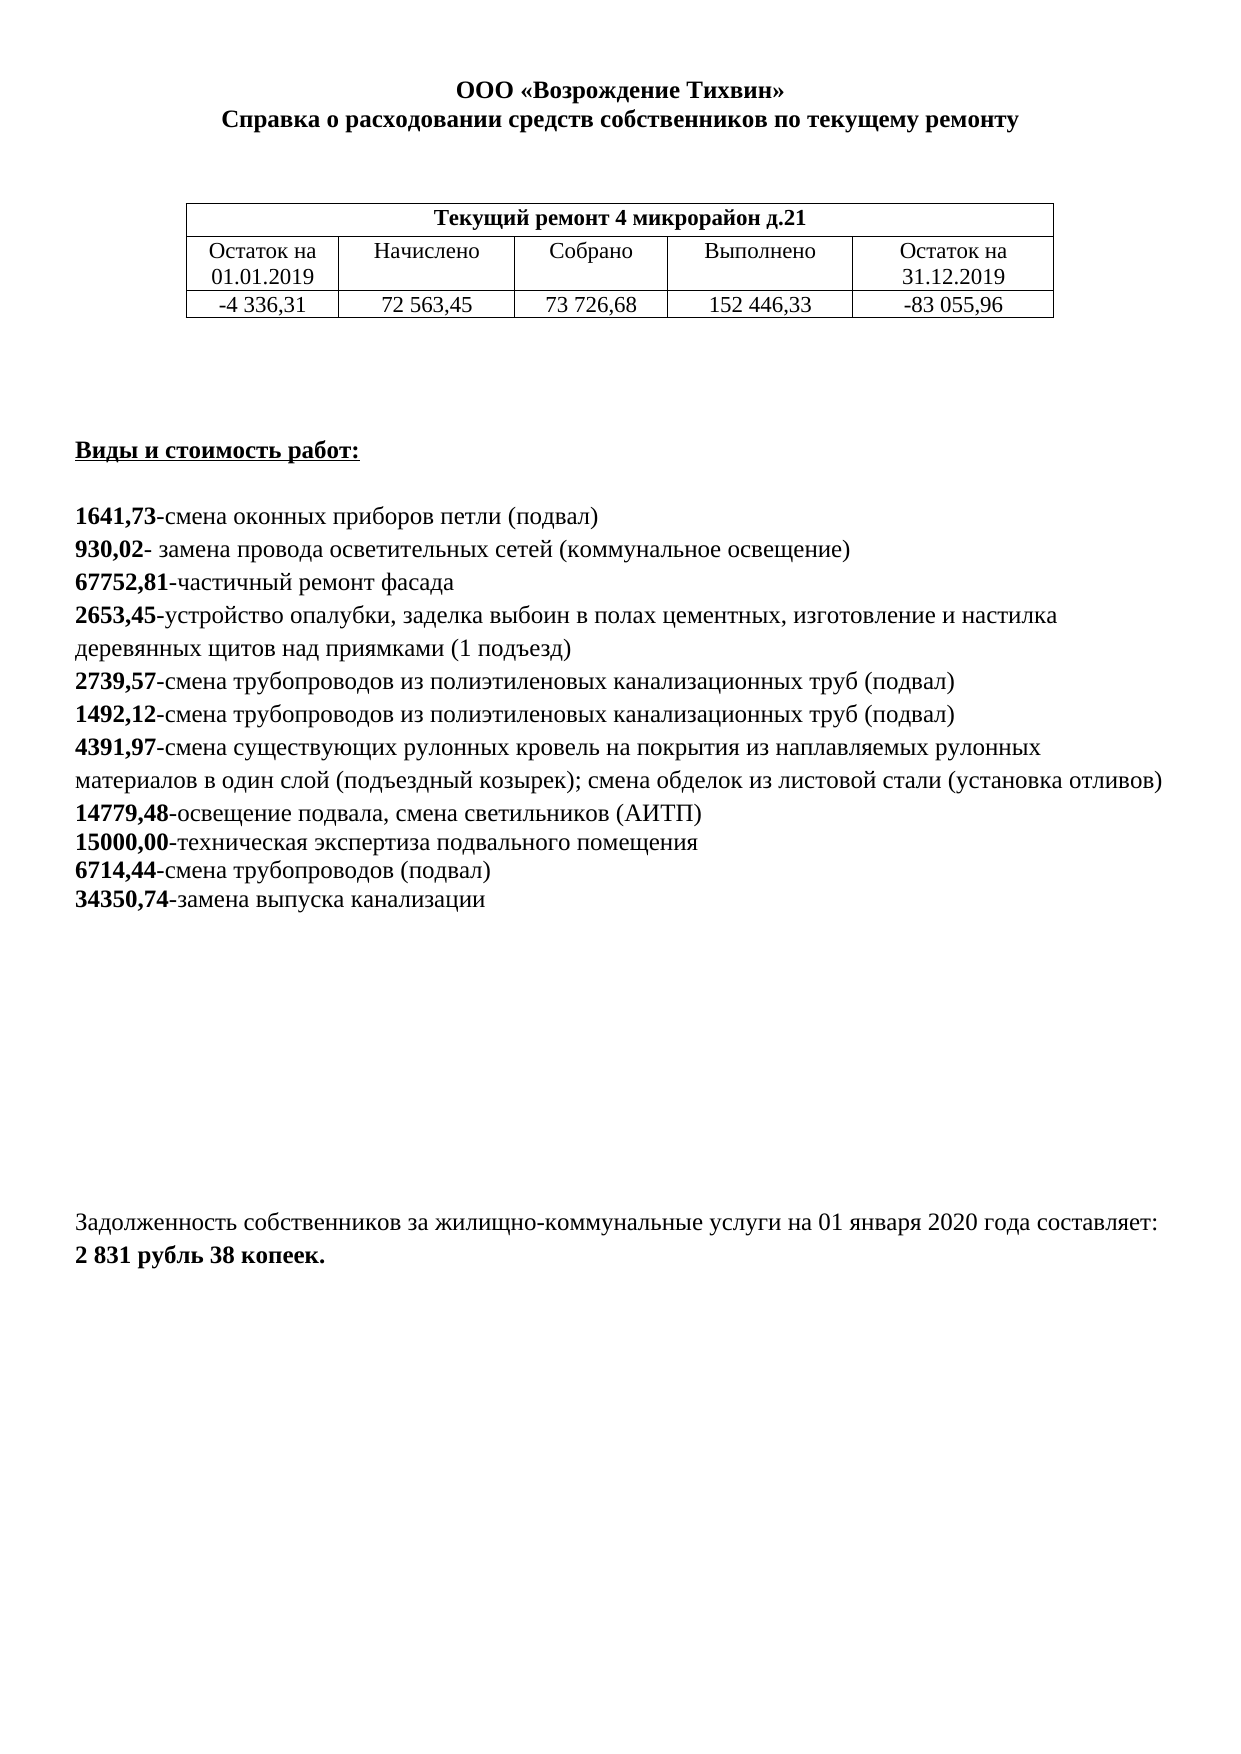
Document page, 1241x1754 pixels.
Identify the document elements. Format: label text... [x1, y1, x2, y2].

text 14779,48-освещение подвала, смена светильников (АИТП) [75, 798, 1165, 827]
table_cell 72 563,45 [339, 291, 514, 317]
text Справка о расходовании средств собственников по текущему ремонту [75, 104, 1165, 132]
table_cell Начислено [339, 237, 514, 290]
table_cell 152 446,33 [668, 291, 852, 317]
table_header Текущий ремонт 4 микрорайон д.21 [187, 204, 1053, 236]
text 1641,73-смена оконных приборов петли (подвал) [75, 501, 1165, 529]
text 4391,97-смена существующих рулонных кровель на покрытия из наплавляемых рулонных материалов в один слой (подъездный козырек); смена обделок из листовой стали (установка отливов) [75, 732, 1165, 794]
table_cell -83 055,96 [853, 291, 1053, 317]
text 2653,45-устройство опалубки, заделка выбоин в полах цементных, изготовление и настилка деревянных щитов над приямками (1 подъезд) [75, 600, 1165, 662]
table_cell 73 726,68 [515, 291, 667, 317]
table_cell -4 336,31 [187, 291, 338, 317]
text ООО «Возрождение Тихвин» [75, 75, 1165, 104]
table_cell Остаток на 31.12.2019 [853, 237, 1053, 290]
text 15000,00-техническая экспертиза подвального помещения [75, 827, 1165, 856]
table_cell Остаток на 01.01.2019 [187, 237, 338, 290]
text 2739,57-смена трубопроводов из полиэтиленовых канализационных труб (подвал) [75, 666, 1165, 695]
text Задолженность собственников за жилищно-коммунальные услуги на 01 января 2020 года составляет: 2 831 рубль 38 копеек. [75, 1207, 1165, 1269]
text 1492,12-смена трубопроводов из полиэтиленовых канализационных труб (подвал) [75, 699, 1165, 728]
table_cell Выполнено [668, 237, 852, 290]
table_cell Собрано [515, 237, 667, 290]
text 930,02- замена провода осветительных сетей (коммунальное освещение) [75, 534, 1165, 563]
text 6714,44-смена трубопроводов (подвал) [75, 856, 1165, 884]
text Виды и стоимость работ: [75, 435, 1165, 463]
text 67752,81-частичный ремонт фасада [75, 567, 1165, 596]
text 34350,74-замена выпуска канализации [75, 884, 1165, 913]
